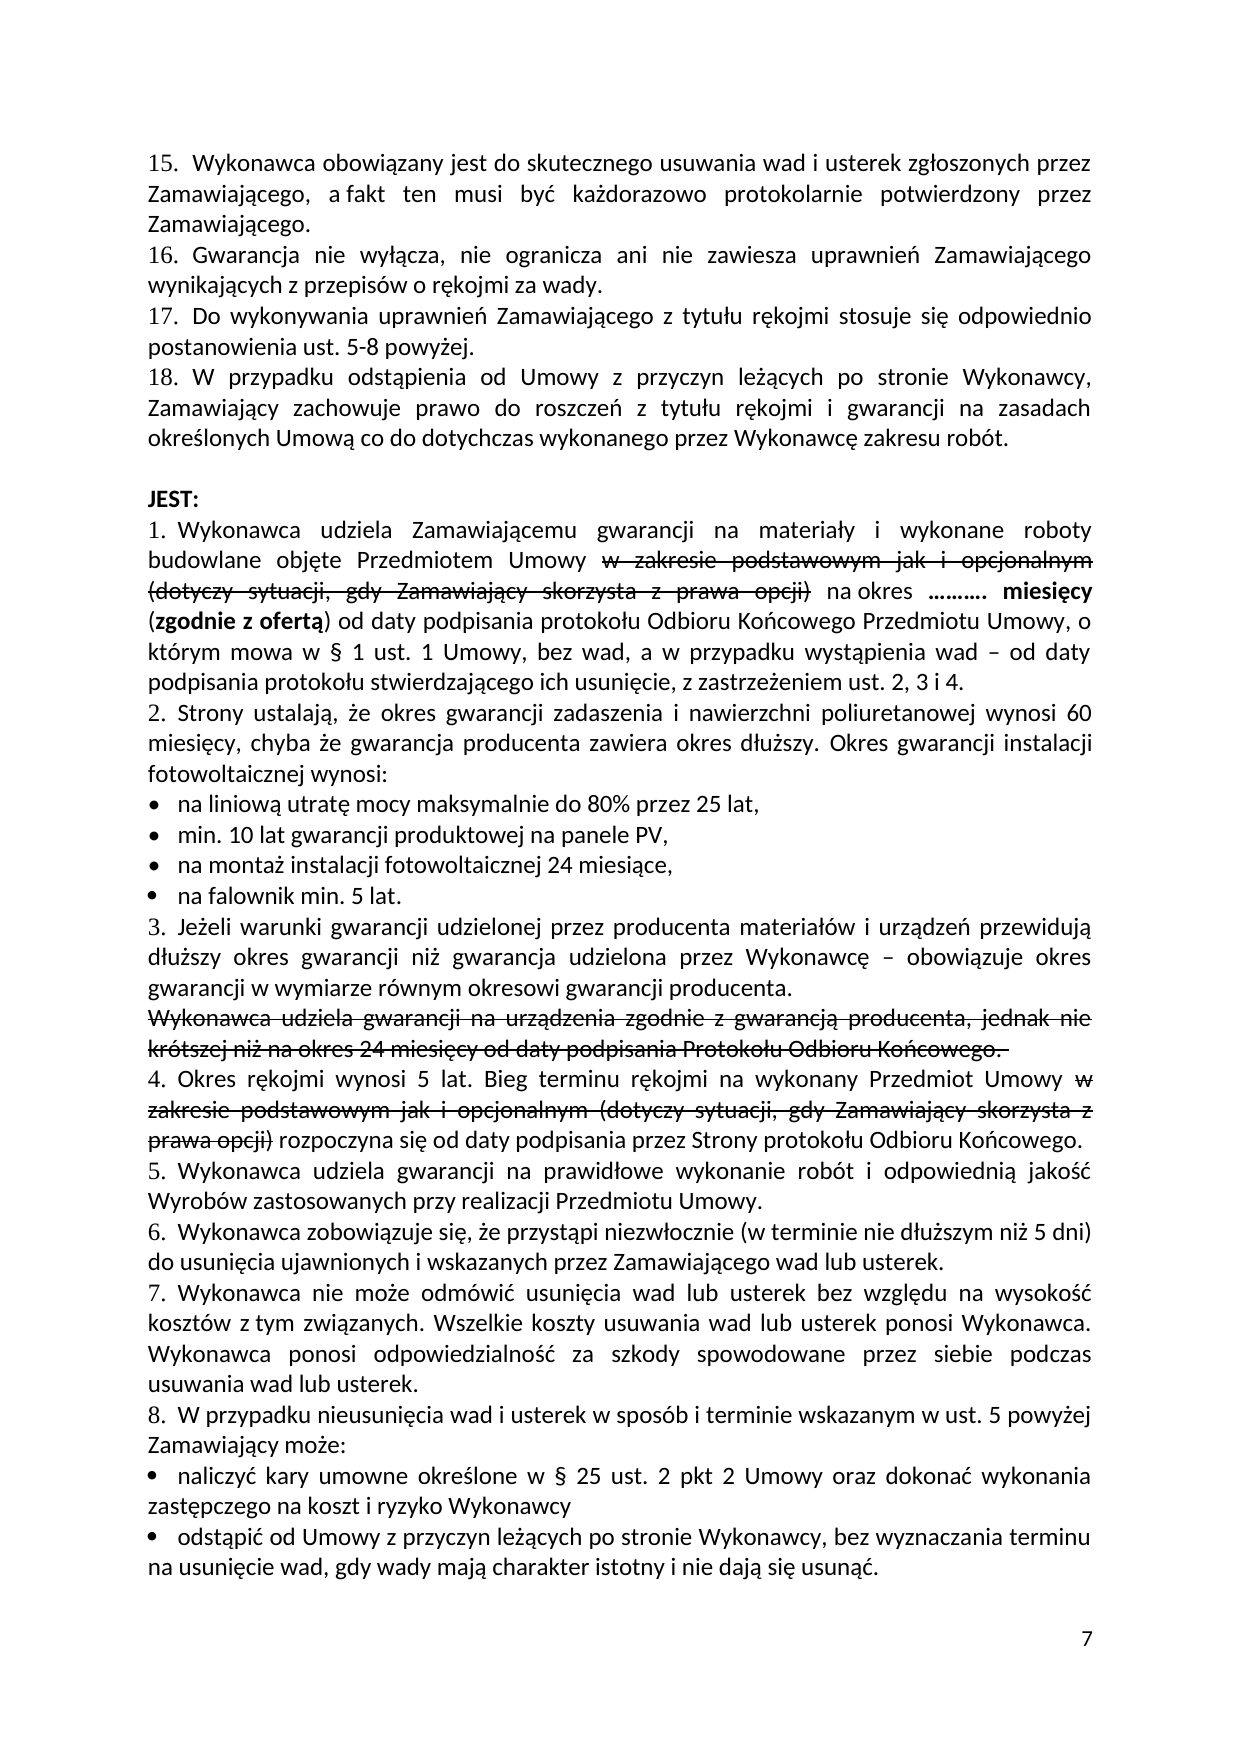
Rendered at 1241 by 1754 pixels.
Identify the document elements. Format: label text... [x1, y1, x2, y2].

list na liniową utratę mocy maksymalnie do 80% przez 25 lat, [148, 788, 1093, 819]
list Wykonawca nie może odmówić usunięcia wad lub usterek bez względu na wysokość kosztów z tym związanych. Wszelkie koszty usuwania wad lub usterek ponosi Wykonawca. Wykonawca ponosi odpowiedzialność za szkody spowodowane przez siebie podczas usuwania wad lub usterek. [148, 1277, 1093, 1399]
list Do wykonywania uprawnień Zamawiającego z tytułu rękojmi stosuje się odpowiednio postanowienia ust. 5-8 powyżej. [148, 300, 1093, 361]
list W przypadku odstąpienia od Umowy z przyczyn leżących po stronie Wykonawcy, Zamawiający zachowuje prawo do roszczeń z tytułu rękojmi i gwarancji na zasadach określonych Umową co do dotychczas wykonanego przez Wykonawcę zakresu robót. [148, 361, 1093, 453]
list min. 10 lat gwarancji produktowej na panele PV, [148, 819, 1093, 849]
list Wykonawca udziela gwarancji na prawidłowe wykonanie robót i odpowiednią jakość Wyrobów zastosowanych przy realizacji Przedmiotu Umowy. [148, 1155, 1093, 1216]
text JEST: [148, 483, 1093, 514]
list Okres rękojmi wynosi 5 lat. Bieg terminu rękojmi na wykonany Przedmiot Umowy w zakresie podstawowym jak i opcjonalnym (dotyczy sytuacji, gdy Zamawiający skorzysta z prawa opcji) rozpoczyna się od daty podpisania przez Strony protokołu Odbioru Końcowego. [148, 1112, 1093, 1155]
list Strony ustalają, że okres gwarancji zadaszenia i nawierzchni poliuretanowej wynosi 60 miesięcy, chyba że gwarancja producenta zawiera okres dłuższy. Okres gwarancji instalacji fotowoltaicznej wynosi: [148, 697, 1093, 788]
list Jeżeli warunki gwarancji udzielonej przez producenta materiałów i urządzeń przewidują dłuższy okres gwarancji niż gwarancja udzielona przez Wykonawcę – obowiązuje okres gwarancji w wymiarze równym okresowi gwarancji producenta. [148, 911, 1093, 1002]
list odstąpić od Umowy z przyczyn leżących po stronie Wykonawcy, bez wyznaczania terminu na usunięcie wad, gdy wady mają charakter istotny i nie dają się usunąć. [148, 1521, 1093, 1582]
text Wykonawca udziela gwarancji na urządzenia zgodnie z gwarancją producenta, jednak nie krótszej niż na okres 24 miesięcy od daty podpisania Protokołu Odbioru Końcowego. [148, 1002, 1093, 1063]
list na montaż instalacji fotowoltaicznej 24 miesiące, [148, 849, 1093, 880]
list Okres rękojmi wynosi 5 lat. Bieg terminu rękojmi na wykonany Przedmiot Umowy w zakresie podstawowym jak i opcjonalnym (dotyczy sytuacji, gdy Zamawiający skorzysta z prawa opcji) rozpoczyna się od daty podpisania przez Strony protokołu Odbioru Końcowego. [148, 1063, 1093, 1110]
list Wykonawca udziela Zamawiającemu gwarancji na materiały i wykonane roboty budowlane objęte Przedmiotem Umowy w zakresie podstawowym jak i opcjonalnym (dotyczy sytuacji, gdy Zamawiający skorzysta z prawa opcji) na okres ………. miesięcy (zgodnie z ofertą) od daty podpisania protokołu Odbioru Końcowego Przedmiotu Umowy, o którym mowa w § 1 ust. 1 Umowy, bez wad, a w przypadku wystąpienia wad – od daty podpisania protokołu stwierdzającego ich usunięcie, z zastrzeżeniem ust. 2, 3 i 4. [148, 514, 1093, 697]
list W przypadku nieusunięcia wad i usterek w sposób i terminie wskazanym w ust. 5 powyżej Zamawiający może: [148, 1399, 1093, 1460]
list Wykonawca zobowiązuje się, że przystąpi niezwłocznie (w terminie nie dłuższym niż 5 dni) do usunięcia ujawnionych i wskazanych przez Zamawiającego wad lub usterek. [148, 1216, 1093, 1277]
list naliczyć kary umowne określone w § 25 ust. 2 pkt 2 Umowy oraz dokonać wykonania zastępczego na koszt i ryzyko Wykonawcy [148, 1460, 1093, 1521]
list Wykonawca obowiązany jest do skutecznego usuwania wad i usterek zgłoszonych przez Zamawiającego, a fakt ten musi być każdorazowo protokolarnie potwierdzony przez Zamawiającego. [148, 148, 1093, 239]
list na falownik min. 5 lat. [148, 880, 1093, 911]
list Gwarancja nie wyłącza, nie ogranicza ani nie zawiesza uprawnień Zamawiającego wynikających z przepisów o rękojmi za wady. [148, 239, 1093, 300]
